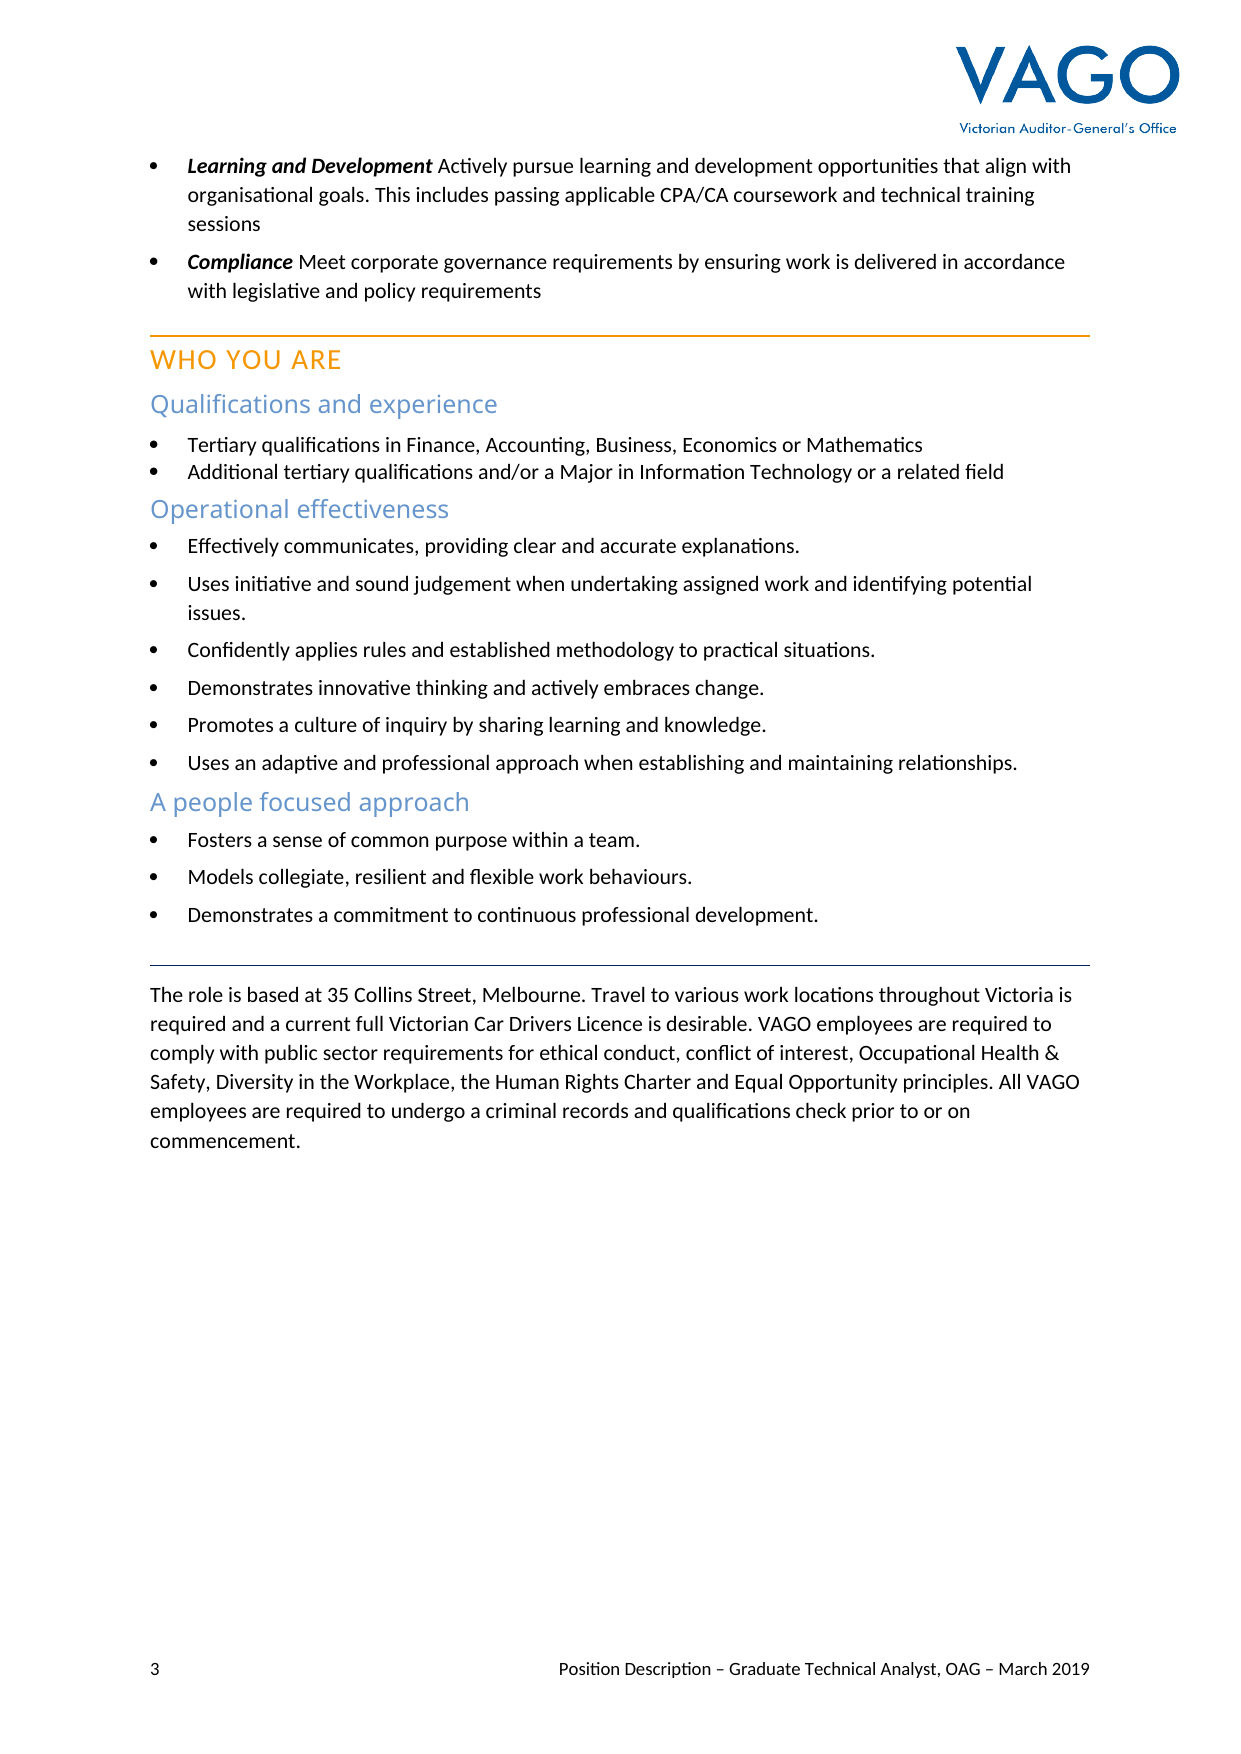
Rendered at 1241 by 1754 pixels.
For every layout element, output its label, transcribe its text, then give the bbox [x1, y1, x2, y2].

list Promotes a culture of inquiry by sharing learning and knowledge. [150, 709, 1090, 739]
subtitle A people focused approach [150, 784, 1090, 819]
subtitle Operational effectiveness [150, 491, 1090, 525]
subtitle Qualifications and experience [150, 386, 1090, 420]
subtitle who you are [150, 337, 1090, 377]
picture [884, 0, 1241, 198]
list Confidently applies rules and established methodology to practical situations. [150, 634, 1090, 664]
text The role is based at 35 Collins Street, Melbourne. Travel to various work locations throughout Victoria is required and a current full Victorian Car Drivers Licence is desirable. VAGO employees are required to comply with public sector requirements for ethical conduct, conflict of interest, Occupational Health & Safety, Diversity in the Workplace, the Human Rights Charter and Equal Opportunity principles. All VAGO employees are required to undergo a criminal records and qualifications check prior to or on commencement. [150, 978, 1090, 1153]
list Models collegiate, resilient and flexible work behaviours. [150, 861, 1090, 890]
list Learning and Development Actively pursue learning and development opportunities that align with organisational goals. This includes passing applicable CPA/CA coursework and technical training sessions [150, 150, 1090, 237]
text Additional tertiary qualifications and/or a Major in Information Technology or a related field [150, 458, 1090, 485]
text Tertiary qualifications in Finance, Accounting, Business, Economics or Mathematics [150, 432, 1090, 458]
list Demonstrates a commitment to continuous professional development. [150, 899, 1090, 928]
list Uses initiative and sound judgement when undertaking assigned work and identifying potential issues. [150, 568, 1090, 626]
list Demonstrates innovative thinking and actively embraces change. [150, 672, 1090, 701]
list Uses an adaptive and professional approach when establishing and maintaining relationships. [150, 747, 1090, 776]
list Compliance Meet corporate governance requirements by ensuring work is delivered in accordance with legislative and policy requirements [150, 246, 1090, 304]
list Effectively communicates, providing clear and accurate explanations. [150, 530, 1090, 559]
list Fosters a sense of common purpose within a team. [150, 824, 1090, 853]
